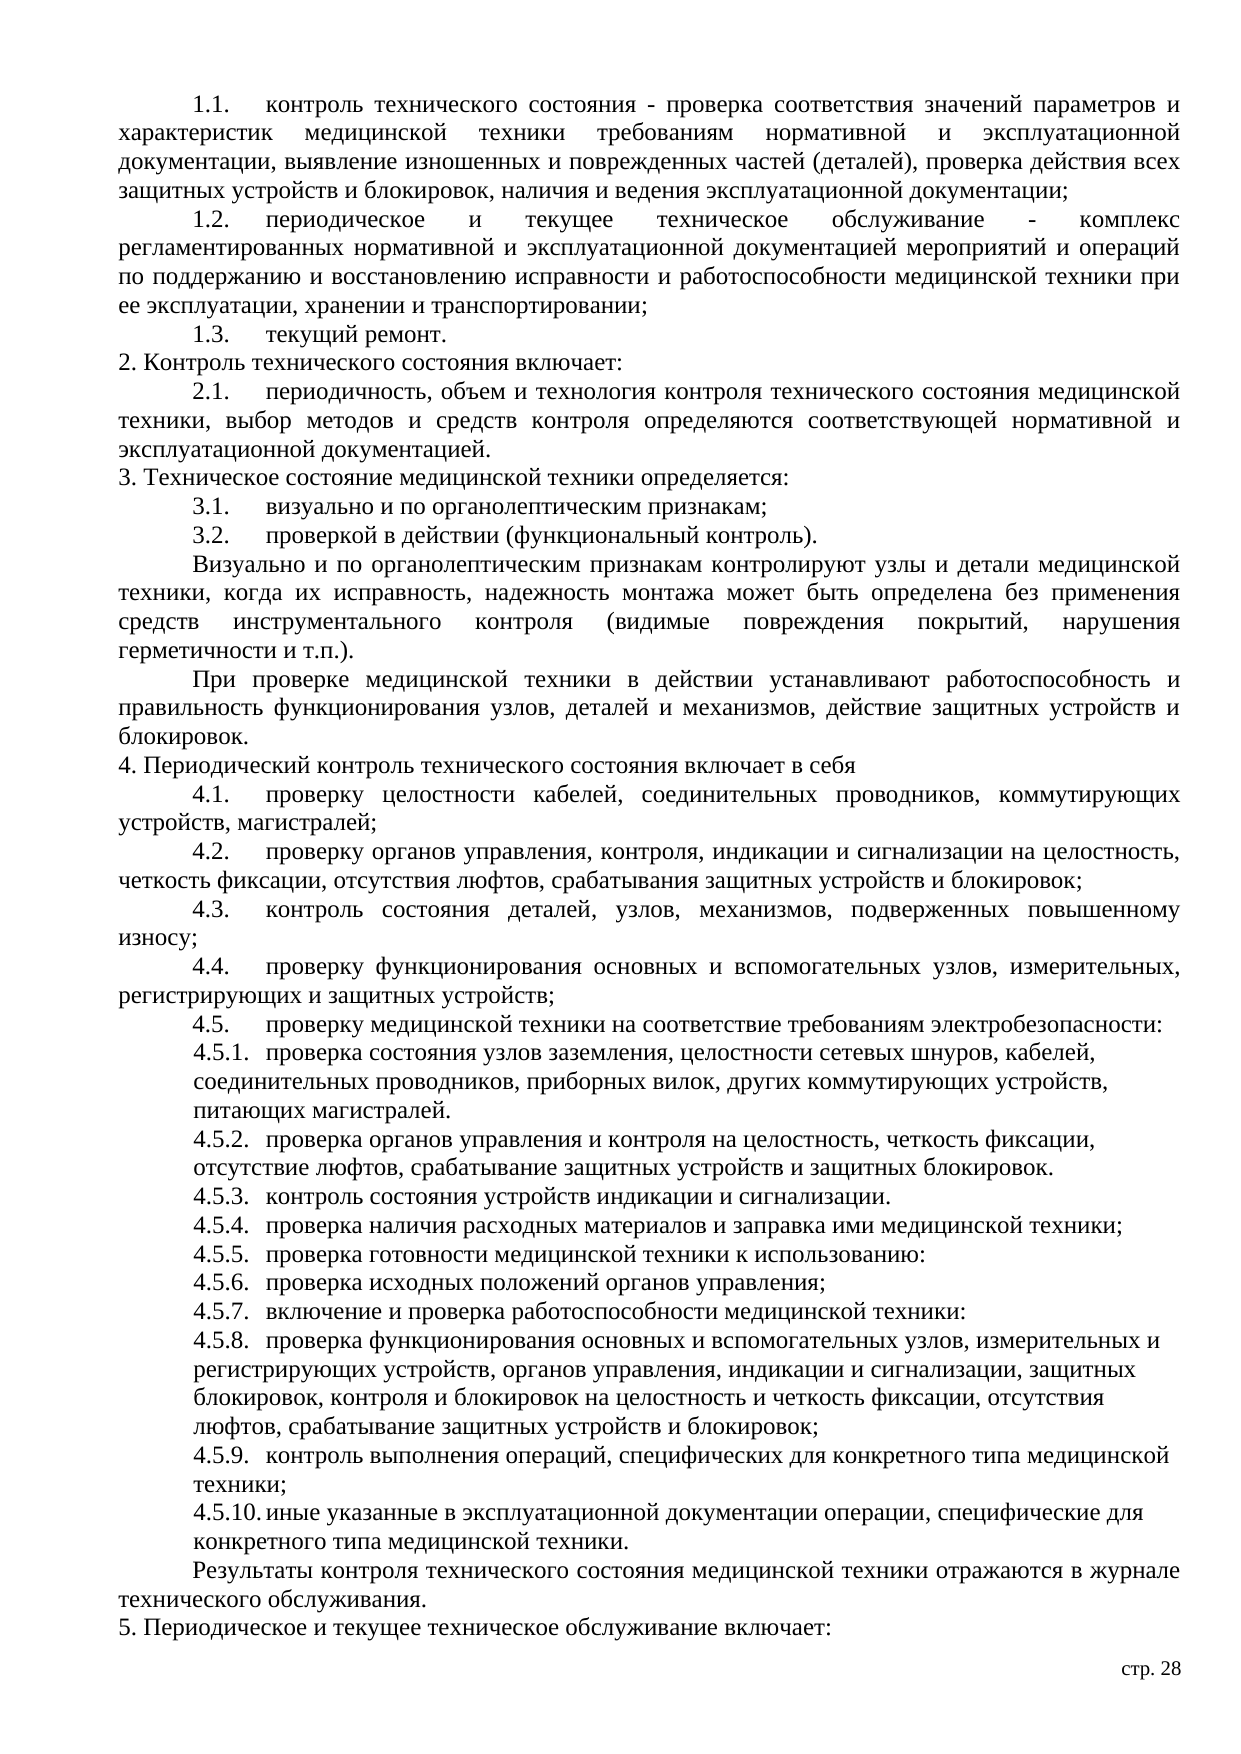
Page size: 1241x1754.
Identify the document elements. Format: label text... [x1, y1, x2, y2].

list визуально и по органолептическим признакам; [118, 491, 1181, 520]
text Результаты контроля технического состояния медицинской техники отражаются в журнале технического обслуживания. [118, 1555, 1181, 1612]
list иные указанные в эксплуатационной документации операции, специфические для конкретного типа медицинской техники. [193, 1497, 1181, 1555]
list проверка состояния узлов заземления, целостности сетевых шнуров, кабелей, соединительных проводников, приборных вилок, других коммутирующих устройств, питающих магистралей. [193, 1037, 1181, 1124]
text Визуально и по органолептическим признакам контролируют узлы и детали медицинской техники, когда их исправность, надежность монтажа может быть определена без применения средств инструментального контроля (видимые повреждения покрытий, нарушения герметичности и т.п.). [118, 549, 1181, 664]
list проверку целостности кабелей, соединительных проводников, коммутирующих устройств, магистралей; [118, 779, 1181, 836]
list Контроль технического состояния включает: [118, 347, 1181, 376]
list контроль технического состояния - проверка соответствия значений параметров и характеристик медицинской техники требованиям нормативной и эксплуатационной документации, выявление изношенных и поврежденных частей (деталей), проверка действия всех защитных устройств и блокировок, наличия и ведения эксплуатационной документации; [118, 89, 1181, 204]
list проверку медицинской техники на соответствие требованиям электробезопасности: [118, 1009, 1181, 1037]
list проверку функционирования основных и вспомогательных узлов, измерительных, регистрирующих и защитных устройств; [118, 951, 1181, 1009]
list включение и проверка работоспособности медицинской техники: [193, 1296, 1181, 1325]
list периодичность, объем и технология контроля технического состояния медицинской техники, выбор методов и средств контроля определяются соответствующей нормативной и эксплуатационной документацией. [118, 376, 1181, 462]
list проверка наличия расходных материалов и заправка ими медицинской техники; [193, 1210, 1181, 1239]
list проверка исходных положений органов управления; [193, 1267, 1181, 1296]
list текущий ремонт. [118, 319, 1181, 347]
list Периодический контроль технического состояния включает в себя [118, 750, 1181, 779]
list Периодическое и текущее техническое обслуживание включает: [118, 1612, 1181, 1641]
list проверку органов управления, контроля, индикации и сигнализации на целостность, четкость фиксации, отсутствия люфтов, срабатывания защитных устройств и блокировок; [118, 836, 1181, 894]
list периодическое и текущее техническое обслуживание - комплекс регламентированных нормативной и эксплуатационной документацией мероприятий и операций по поддержанию и восстановлению исправности и работоспособности медицинской техники при ее эксплуатации, хранении и транспортировании; [118, 204, 1181, 319]
text При проверке медицинской техники в действии устанавливают работоспособность и правильность функционирования узлов, деталей и механизмов, действие защитных устройств и блокировок. [118, 664, 1181, 750]
list проверка органов управления и контроля на целостность, четкость фиксации, отсутствие люфтов, срабатывание защитных устройств и защитных блокировок. [193, 1124, 1181, 1181]
list контроль состояния устройств индикации и сигнализации. [193, 1181, 1181, 1210]
list Техническое состояние медицинской техники определяется: [118, 462, 1181, 491]
list контроль состояния деталей, узлов, механизмов, подверженных повышенному износу; [118, 894, 1181, 951]
list проверка функционирования основных и вспомогательных узлов, измерительных и регистрирующих устройств, органов управления, индикации и сигнализации, защитных блокировок, контроля и блокировок на целостность и четкость фиксации, отсутствия люфтов, срабатывание защитных устройств и блокировок; [193, 1325, 1181, 1440]
list проверкой в действии (функциональный контроль). [118, 520, 1181, 549]
list проверка готовности медицинской техники к использованию: [193, 1239, 1181, 1267]
list контроль выполнения операций, специфических для конкретного типа медицинской техники; [193, 1440, 1181, 1497]
